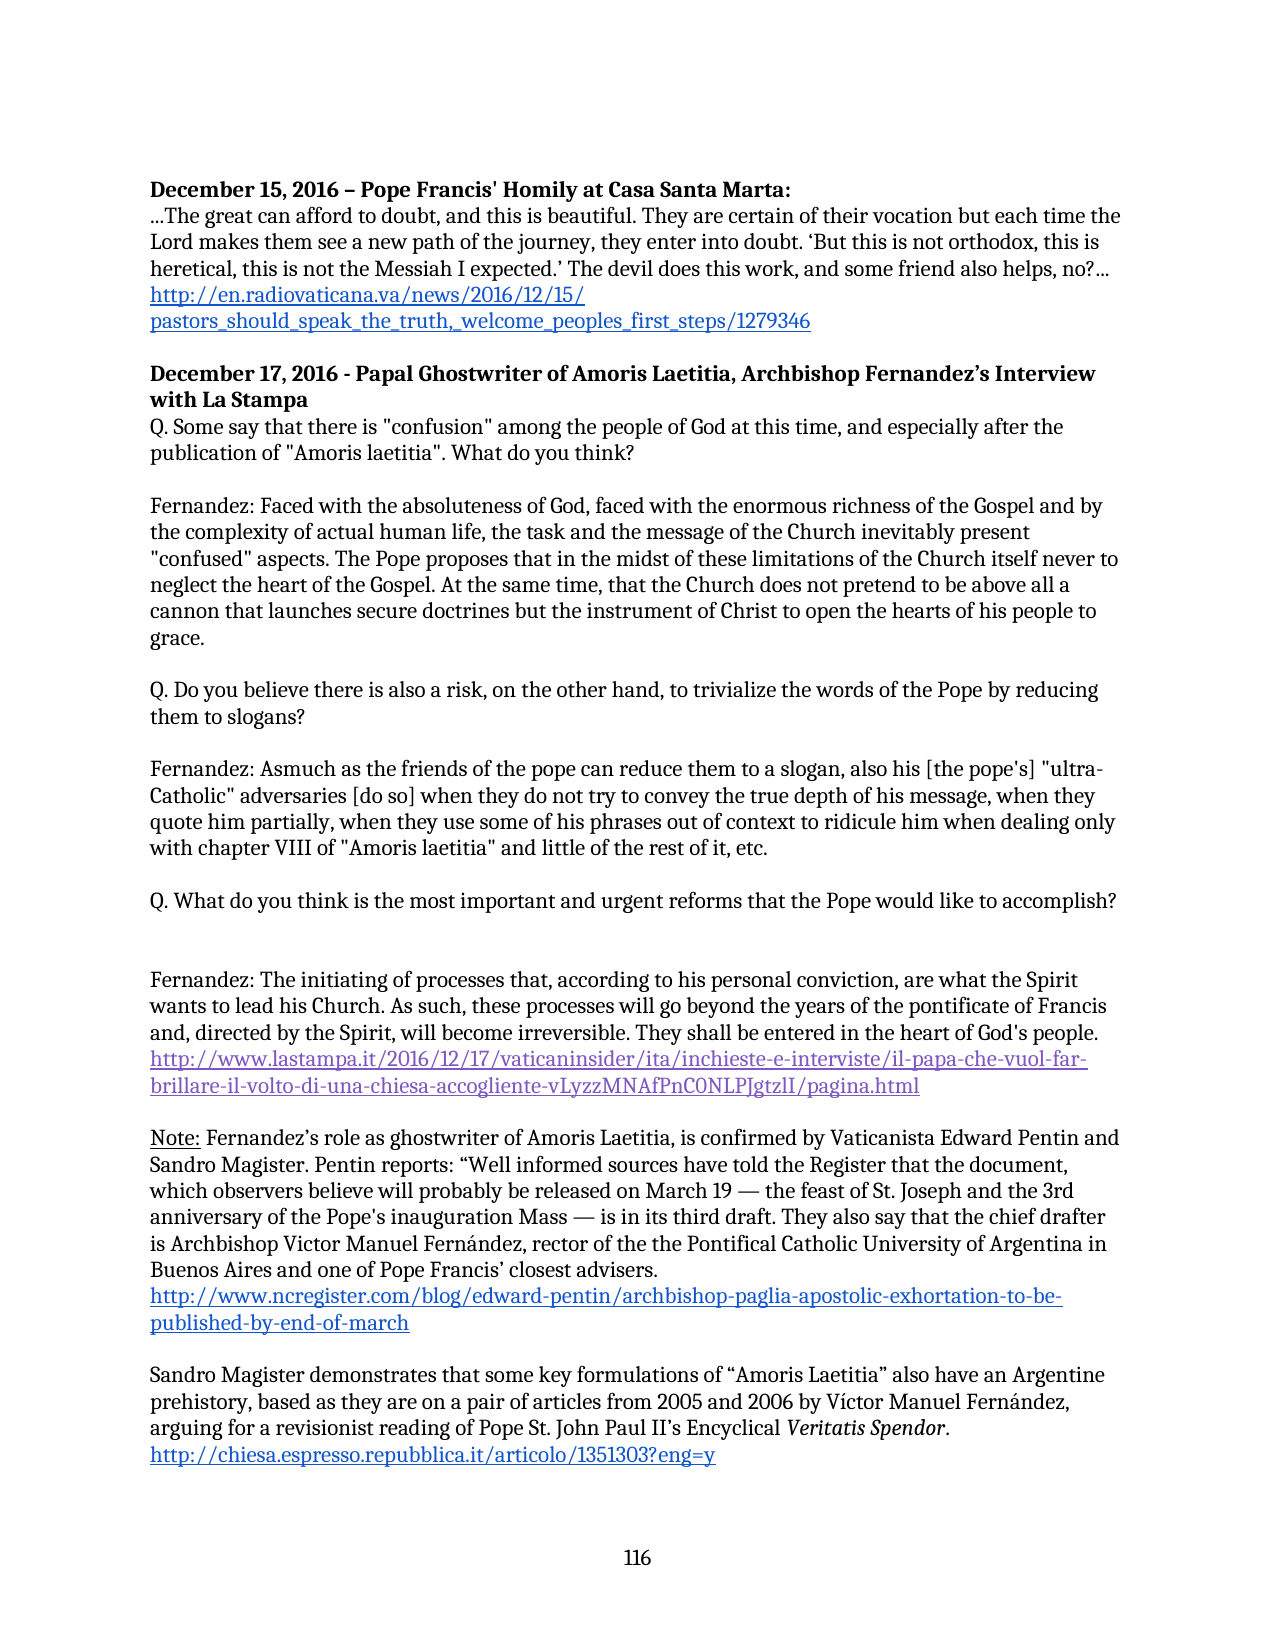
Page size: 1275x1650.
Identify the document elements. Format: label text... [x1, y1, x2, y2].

text December 15, 2016 – Pope Francis' Homily at Casa Santa Marta: [150, 176, 1125, 203]
text http://www.ncregister.com/blog/edward-pentin/archbishop-paglia-apostolic-exhortation-to-be-published-by-end-of-march [150, 1283, 1125, 1336]
text http://chiesa.espresso.repubblica.it/articolo/1351303?eng=y [150, 1441, 1125, 1468]
text http://en.radiovaticana.va/news/2016/12/15/pastors_should_speak_the_truth,_welcome_peoples_first_steps/1279346 [585, 282, 1125, 334]
text http://www.lastampa.it/2016/12/17/vaticaninsider/ita/inchieste-e-interviste/il-papa-che-vuol-far-brillare-il-volto-di-una-chiesa-accogliente-vLyzzMNAfPnC0NLPJgtzlI/pagina.html [150, 1046, 1125, 1099]
text Sandro Magister demonstrates that some key formulations of “Amoris Laetitia” also have an Argentine prehistory, based as they are on a pair of articles from 2005 and 2006 by Víctor Manuel Fernández, arguing for a revisionist reading of Pope St. John Paul II’s Encyclical Veritatis Spendor. [150, 1362, 1125, 1441]
text Note: Fernandez’s role as ghostwriter of Amoris Laetitia, is confirmed by Vaticanista Edward Pentin and Sandro Magister. Pentin reports: “Well informed sources have told the Register that the document, which observers believe will probably be released on March 19 — the feast of St. Joseph and the 3rd anniversary of the Pope's inauguration Mass — is in its third draft. They also say that the chief drafter is Archbishop Victor Manuel Fernández, rector of the the Pontifical Catholic University of Argentina in Buenos Aires and one of Pope Francis’ closest advisers. [150, 1125, 1125, 1283]
text ...The great can afford to doubt, and this is beautiful. They are certain of their vocation but each time the Lord makes them see a new path of the journey, they enter into doubt. ‘But this is not orthodox, this is heretical, this is not the Messiah I expected.’ The devil does this work, and some friend also helps, no?... [150, 203, 1125, 282]
text December 17, 2016 - Papal Ghostwriter of Amoris Laetitia, Archbishop Fernandez’s Interview with La Stampa [150, 361, 1125, 413]
text Q. Some say that there is "confusion" among the people of God at this time, and especially after the publication of "Amoris laetitia". What do you think? Fernandez: Faced with the absoluteness of God, faced with the enormous richness of the Gospel and by the complexity of actual human life, the task and the message of the Church inevitably present "confused" aspects. The Pope proposes that in the midst of these limitations of the Church itself never to neglect the heart of the Gospel. At the same time, that the Church does not pretend to be above all a cannon that launches secure doctrines but the instrument of Christ to open the hearts of his people to grace. Q. Do you believe there is also a risk, on the other hand, to trivialize the words of the Pope by reducing them to slogans? Fernandez: Asmuch as the friends of the pope can reduce them to a slogan, also his [the pope's] "ultra-Catholic" adversaries [do so] when they do not try to convey the true depth of his message, when they quote him partially, when they use some of his phrases out of context to ridicule him when dealing only with chapter VIII of "Amoris laetitia" and little of the rest of it, etc. Q. What do you think is the most important and urgent reforms that the Pope would like to accomplish? Fernandez: The initiating of processes that, according to his personal conviction, are what the Spirit wants to lead his Church. As such, these processes will go beyond the years of the pontificate of Francis and, directed by the Spirit, will become irreversible. They shall be entered in the heart of God's people. [150, 413, 1125, 1046]
